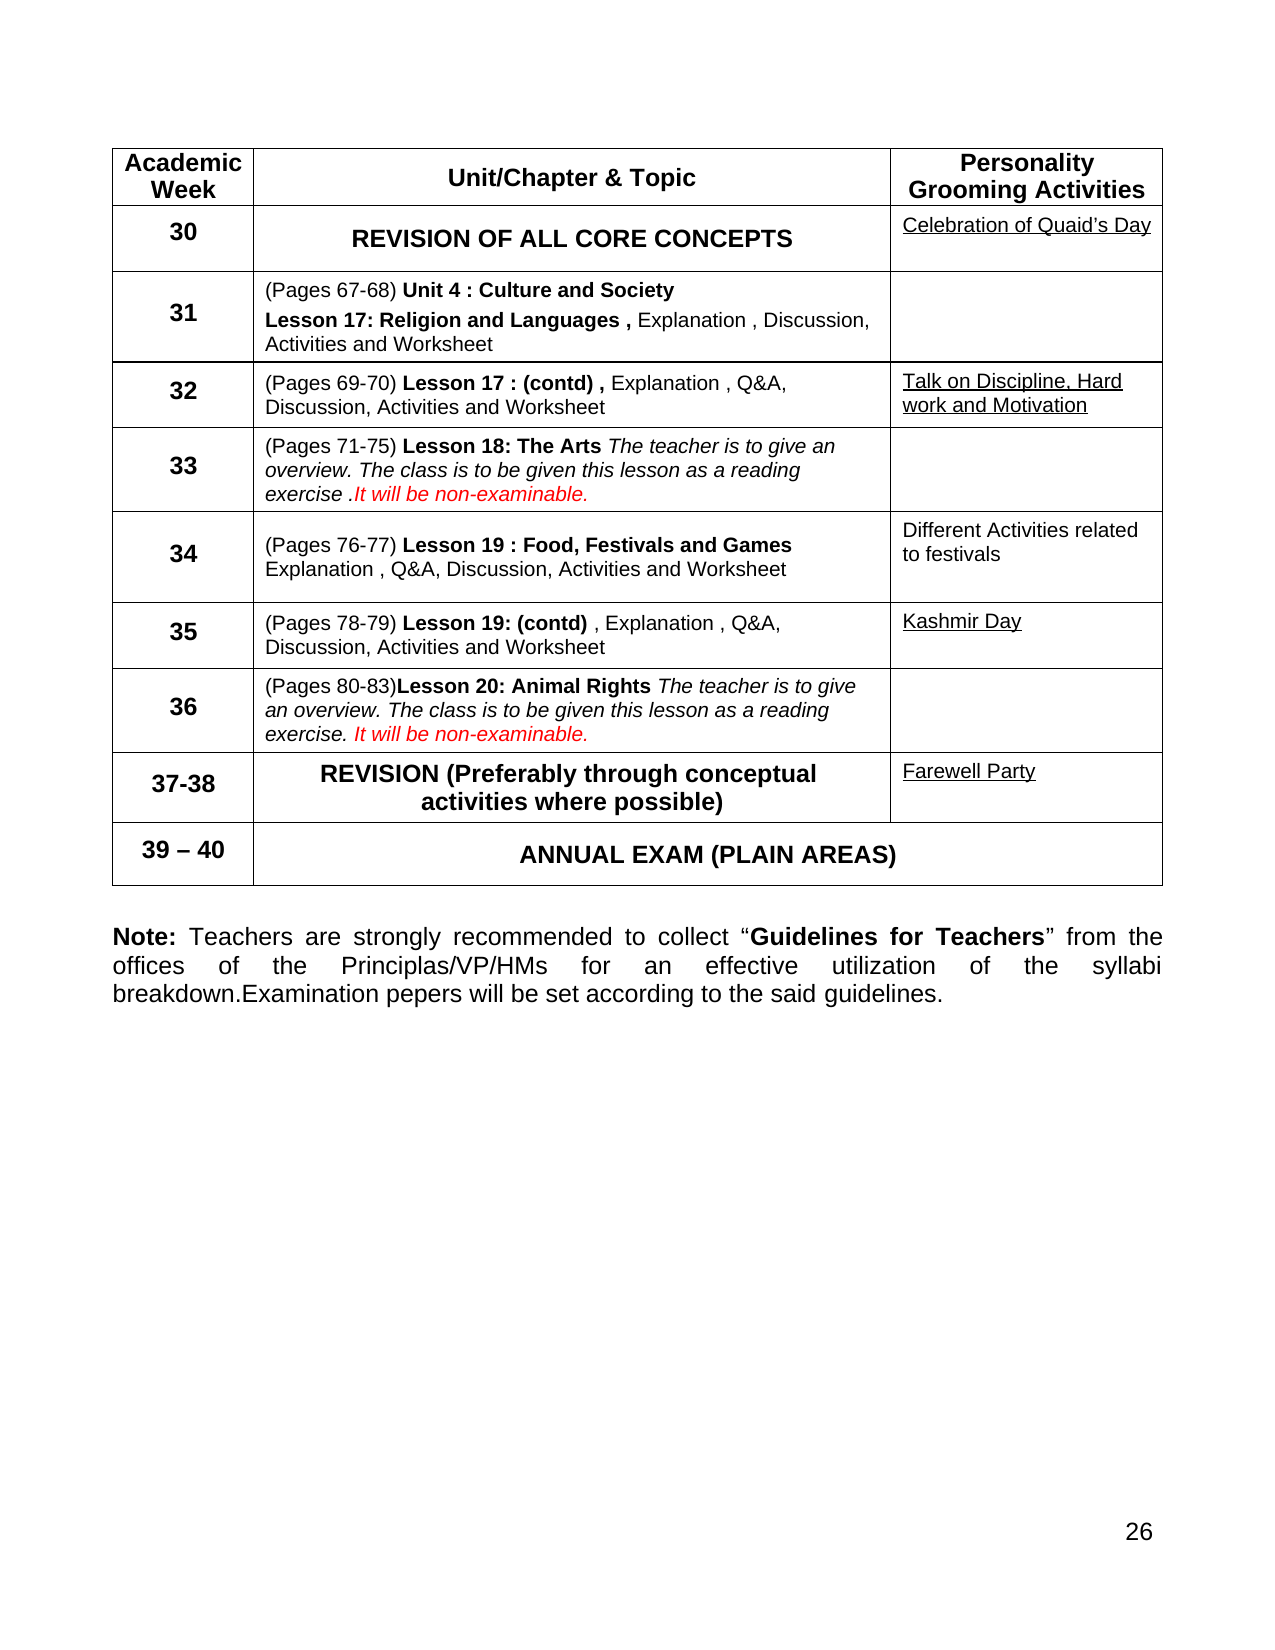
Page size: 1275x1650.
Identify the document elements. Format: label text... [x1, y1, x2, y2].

table_cell 34 [113, 512, 253, 602]
table_cell REVISION OF ALL CORE CONCEPTS [254, 206, 890, 271]
table_cell 39 – 40 [113, 823, 253, 885]
table_cell 31 [113, 272, 253, 361]
table_cell 32 [113, 363, 253, 427]
table_cell (Pages 71-75) Lesson 18: The Arts The teacher is to give an overview. The class is to be given this lesson as a reading exercise .It will be non-examinable. [254, 428, 890, 511]
table_cell [891, 428, 1162, 511]
table_cell ANNUAL EXAM (PLAIN AREAS) [254, 823, 1162, 885]
table_cell (Pages 80-83)Lesson 20: Animal Rights The teacher is to give an overview. The class is to be given this lesson as a reading exercise. It will be non-examinable. [254, 669, 890, 752]
table_cell [891, 669, 1162, 752]
table_cell Kashmir Day [891, 603, 1162, 667]
table_cell Farewell Party [891, 753, 1162, 822]
table_cell REVISION (Preferably through conceptual activities where possible) [254, 753, 890, 822]
text Note: Teachers are strongly recommended to collect “Guidelines for Teachers” from the offices of the Principlas/VP/HMs for an effective utilization of the syllabi breakdown.Examination pepers will be set according to the said guidelines. [112, 922, 1163, 1008]
table_cell (Pages 69-70) Lesson 17 : (contd) , Explanation , Q&A, Discussion, Activities and Worksheet [254, 363, 890, 427]
table_cell (Pages 78-79) Lesson 19: (contd) , Explanation , Q&A, Discussion, Activities and Worksheet [254, 603, 890, 667]
table_header Academic Week [113, 149, 253, 205]
table_cell Talk on Discipline, Hard work and Motivation [891, 363, 1162, 427]
table_cell 36 [113, 669, 253, 752]
table_cell (Pages 76-77) Lesson 19 : Food, Festivals and Games Explanation , Q&A, Discussion, Activities and Worksheet [254, 512, 890, 602]
table_cell (Pages 67-68) Unit 4 : Culture and Society Lesson 17: Religion and Languages , Explanation , Discussion, Activities and Worksheet [254, 272, 890, 361]
table_cell [891, 272, 1162, 361]
table_cell 35 [113, 603, 253, 667]
table_cell Different Activities related to festivals [891, 512, 1162, 602]
table_header Personality Grooming Activities [891, 149, 1162, 205]
table_cell Celebration of Quaid’s Day [891, 206, 1162, 271]
table_cell 37-38 [113, 753, 253, 822]
table_cell 33 [113, 428, 253, 511]
table_cell 30 [113, 206, 253, 271]
table_header Unit/Chapter & Topic [254, 149, 890, 205]
